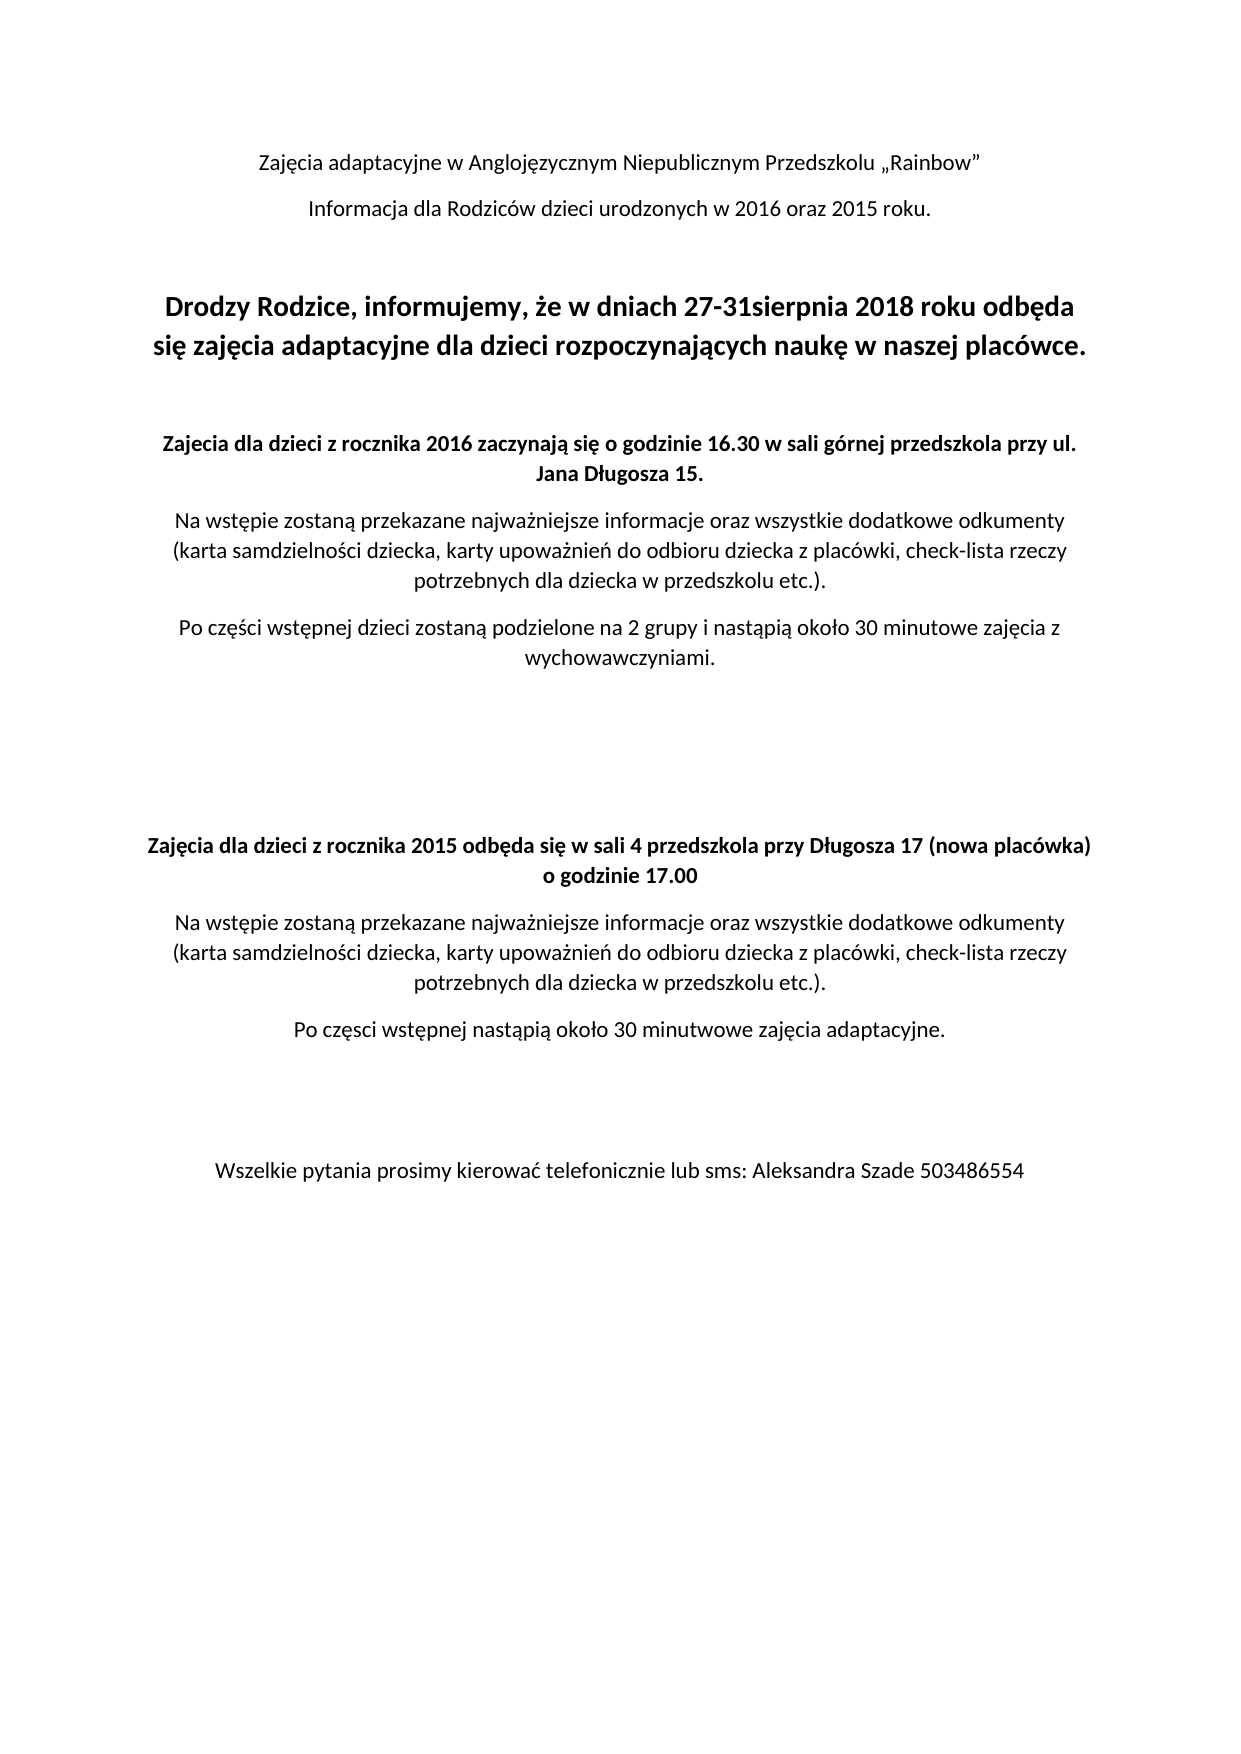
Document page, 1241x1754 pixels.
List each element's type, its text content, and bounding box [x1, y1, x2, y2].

text Po częsci wstępnej nastąpią około 30 minutwowe zajęcia adaptacyjne. [148, 1015, 1093, 1043]
text Zajęcia adaptacyjne w Anglojęzycznym Niepublicznym Przedszkolu „Rainbow” [148, 148, 1093, 176]
text Drodzy Rodzice, informujemy, że w dniach 27-31sierpnia 2018 roku odbęda się zajęcia adaptacyjne dla dzieci rozpoczynających naukę w naszej placówce. [148, 288, 1093, 362]
text Na wstępie zostaną przekazane najważniejsze informacje oraz wszystkie dodatkowe odkumenty (karta samdzielności dziecka, karty upoważnień do odbioru dziecka z placówki, check-lista rzeczy potrzebnych dla dziecka w przedszkolu etc.). [148, 908, 1093, 996]
text Po części wstępnej dzieci zostaną podzielone na 2 grupy i nastąpią około 30 minutowe zajęcia z wychowawczyniami. [148, 613, 1093, 671]
text Na wstępie zostaną przekazane najważniejsze informacje oraz wszystkie dodatkowe odkumenty (karta samdzielności dziecka, karty upoważnień do odbioru dziecka z placówki, check-lista rzeczy potrzebnych dla dziecka w przedszkolu etc.). [148, 506, 1093, 594]
text Zajęcia dla dzieci z rocznika 2015 odbęda się w sali 4 przedszkola przy Długosza 17 (nowa placówka) o godzinie 17.00 [148, 831, 1093, 889]
text Zajecia dla dzieci z rocznika 2016 zaczynają się o godzinie 16.30 w sali górnej przedszkola przy ul. Jana Długosza 15. [148, 429, 1093, 487]
text Informacja dla Rodziców dzieci urodzonych w 2016 oraz 2015 roku. [148, 194, 1093, 222]
text Wszelkie pytania prosimy kierować telefonicznie lub sms: Aleksandra Szade 503486554 [148, 1156, 1093, 1184]
